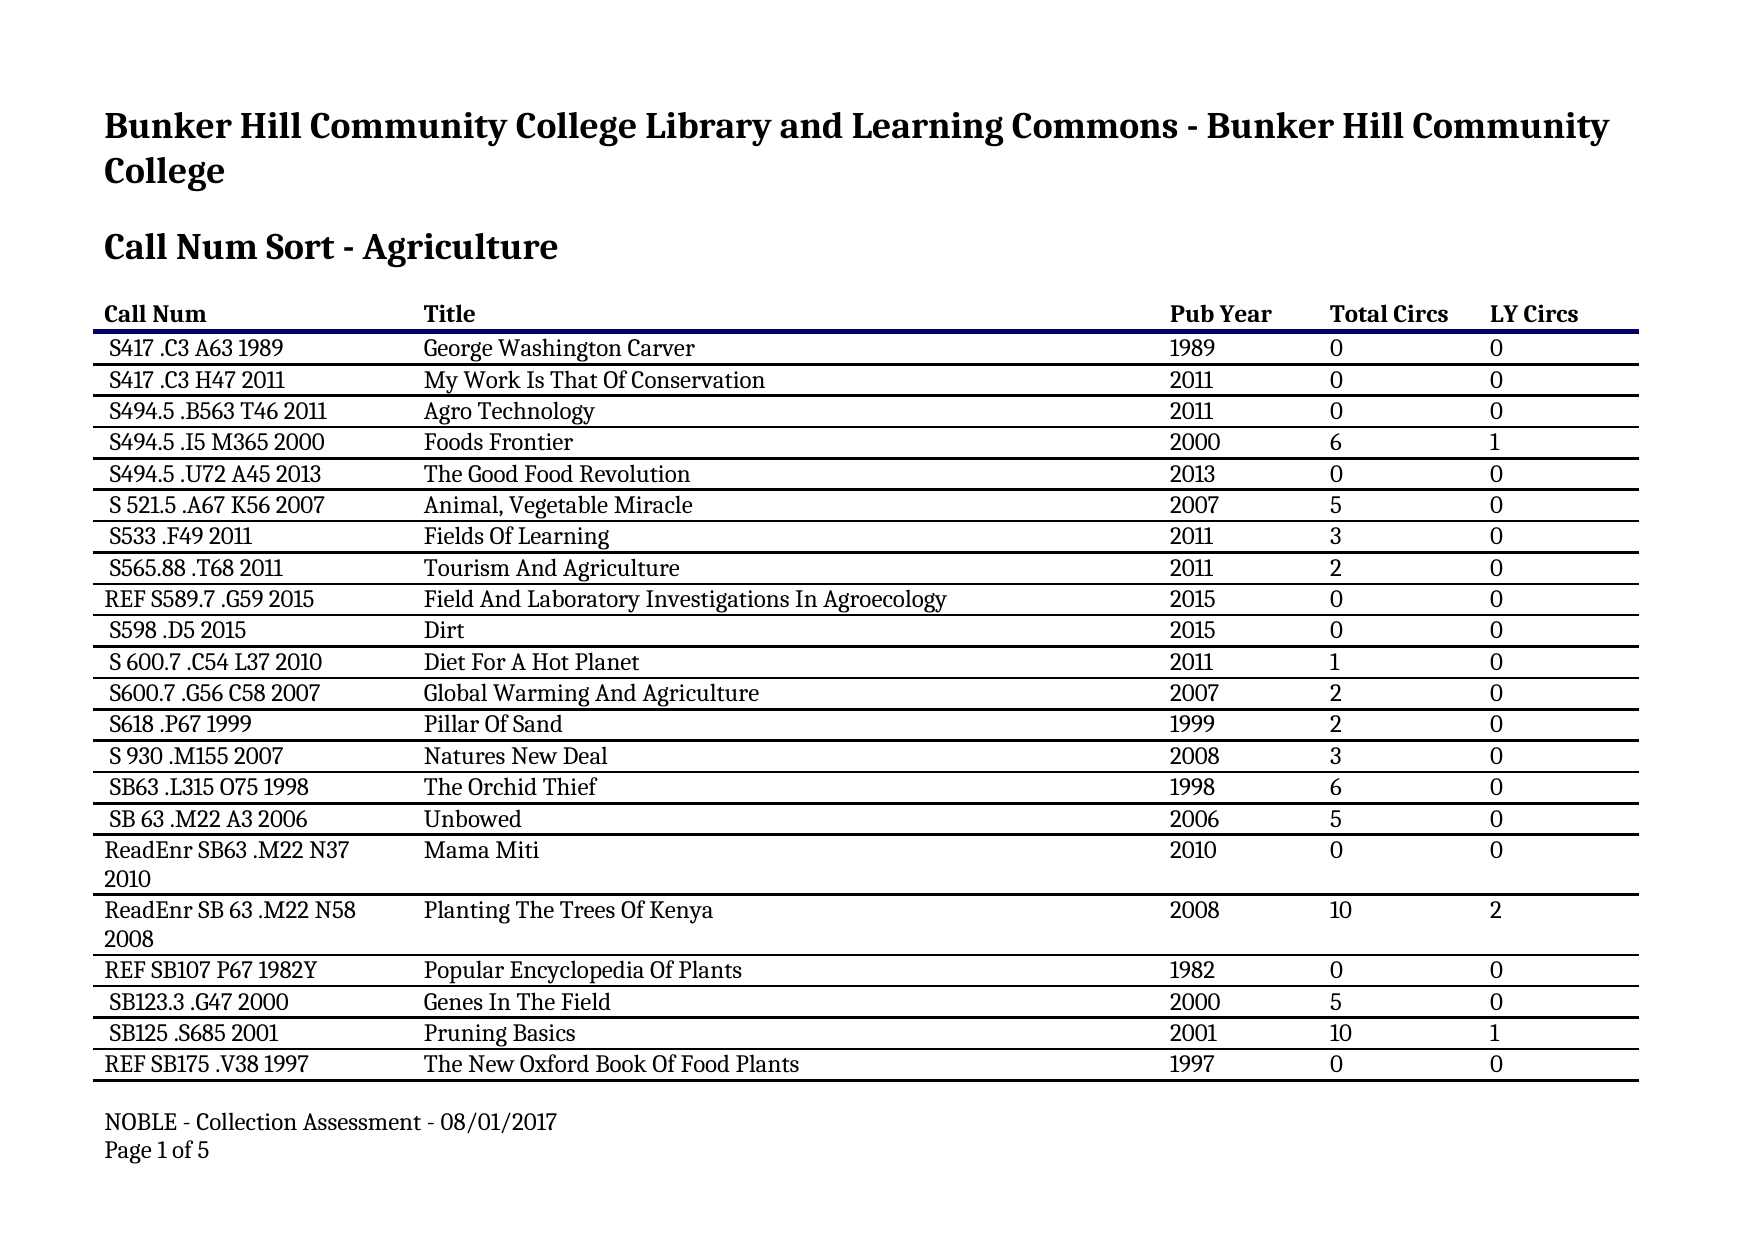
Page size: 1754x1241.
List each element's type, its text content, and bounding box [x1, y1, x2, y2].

table_cell 0 [1479, 334, 1638, 363]
table_header Call Num [93, 300, 412, 329]
table_cell 2000 [1159, 987, 1319, 1016]
table_cell Popular Encyclopedia Of Plants [413, 956, 1159, 985]
table_cell 0 [1319, 585, 1478, 614]
table_cell 0 [1319, 460, 1478, 488]
table_cell S494.5 .U72 A45 2013 [93, 460, 412, 488]
table_cell S565.88 .T68 2011 [93, 554, 412, 582]
table_cell 0 [1479, 522, 1638, 551]
table_cell 6 [1319, 428, 1478, 457]
table_header Pub Year [1159, 300, 1319, 329]
table_cell 0 [1479, 366, 1638, 394]
table_cell 3 [1319, 522, 1478, 551]
table_cell 2011 [1159, 397, 1319, 426]
table_cell SB125 .S685 2001 [93, 1019, 412, 1047]
table_cell 2000 [1159, 428, 1319, 457]
table_cell 2011 [1159, 366, 1319, 394]
table_cell S494.5 .B563 T46 2011 [93, 397, 412, 426]
table_cell 0 [1479, 711, 1638, 739]
table_cell 0 [1479, 805, 1638, 833]
table_cell 0 [1479, 648, 1638, 676]
table_cell 1 [1479, 428, 1638, 457]
table_cell George Washington Carver [413, 334, 1159, 363]
table_cell 0 [1479, 460, 1638, 488]
table_cell 0 [1479, 397, 1638, 426]
table_cell Natures New Deal [413, 742, 1159, 771]
table_cell Global Warming And Agriculture [413, 679, 1159, 708]
table_cell 0 [1479, 836, 1638, 893]
table_cell ReadEnr SB63 .M22 N37 2010 [93, 836, 412, 893]
table_cell 2010 [1159, 836, 1319, 893]
table_cell ReadEnr SB 63 .M22 N58 2008 [93, 896, 412, 953]
table_cell 5 [1319, 491, 1478, 520]
table_cell 0 [1479, 679, 1638, 708]
table_cell 2006 [1159, 805, 1319, 833]
table_cell 5 [1319, 987, 1478, 1016]
table_cell SB63 .L315 O75 1998 [93, 773, 412, 802]
table_cell 2011 [1159, 554, 1319, 582]
table_cell Dirt [413, 616, 1159, 645]
table_cell Agro Technology [413, 397, 1159, 426]
table_cell Foods Frontier [413, 428, 1159, 457]
table_cell Animal, Vegetable Miracle [413, 491, 1159, 520]
table_cell S417 .C3 H47 2011 [93, 366, 412, 394]
table_cell 2008 [1159, 896, 1319, 953]
table_cell S600.7 .G56 C58 2007 [93, 679, 412, 708]
table_cell 0 [1319, 397, 1478, 426]
table_cell S 600.7 .C54 L37 2010 [93, 648, 412, 676]
table_cell 10 [1319, 896, 1478, 953]
table_cell 2 [1319, 711, 1478, 739]
table_cell S618 .P67 1999 [93, 711, 412, 739]
table_cell 2011 [1159, 648, 1319, 676]
table_cell 1997 [1159, 1050, 1319, 1079]
table_cell Genes In The Field [413, 987, 1159, 1016]
table_cell 0 [1319, 836, 1478, 893]
text Bunker Hill Community College Library and Learning Commons - Bunker Hill Community College [104, 105, 1650, 193]
table_cell S533 .F49 2011 [93, 522, 412, 551]
table_cell 1 [1479, 1019, 1638, 1047]
table_cell 1999 [1159, 711, 1319, 739]
table_cell 2013 [1159, 460, 1319, 488]
table_cell 0 [1479, 1050, 1638, 1079]
table_cell 2007 [1159, 679, 1319, 708]
table_header Title [413, 300, 1159, 329]
table_cell The Orchid Thief [413, 773, 1159, 802]
table_cell 0 [1319, 616, 1478, 645]
table_cell S598 .D5 2015 [93, 616, 412, 645]
table_cell 10 [1319, 1019, 1478, 1047]
table_cell 3 [1319, 742, 1478, 771]
table_cell 5 [1319, 805, 1478, 833]
table_cell The Good Food Revolution [413, 460, 1159, 488]
table_cell SB 63 .M22 A3 2006 [93, 805, 412, 833]
table_cell REF S589.7 .G59 2015 [93, 585, 412, 614]
table_cell 2015 [1159, 616, 1319, 645]
table_cell 2 [1319, 554, 1478, 582]
table_header LY Circs [1479, 300, 1638, 329]
table_cell S494.5 .I5 M365 2000 [93, 428, 412, 457]
table_cell My Work Is That Of Conservation [413, 366, 1159, 394]
table_cell 0 [1479, 491, 1638, 520]
table_cell 2 [1319, 679, 1478, 708]
table_cell Diet For A Hot Planet [413, 648, 1159, 676]
table_cell 1989 [1159, 334, 1319, 363]
table_cell 0 [1479, 554, 1638, 582]
table_cell The New Oxford Book Of Food Plants [413, 1050, 1159, 1079]
table_cell Tourism And Agriculture [413, 554, 1159, 582]
table_cell REF SB175 .V38 1997 [93, 1050, 412, 1079]
table_cell Field And Laboratory Investigations In Agroecology [413, 585, 1159, 614]
table_cell 0 [1319, 334, 1478, 363]
table_cell 2008 [1159, 742, 1319, 771]
table_cell 0 [1319, 1050, 1478, 1079]
table_cell Mama Miti [413, 836, 1159, 893]
table_cell 2011 [1159, 522, 1319, 551]
table_cell 6 [1319, 773, 1478, 802]
table_cell 1 [1319, 648, 1478, 676]
table_cell 0 [1319, 956, 1478, 985]
table_cell S417 .C3 A63 1989 [93, 334, 412, 363]
table_cell 0 [1319, 366, 1478, 394]
table_cell 2001 [1159, 1019, 1319, 1047]
table_cell 0 [1479, 773, 1638, 802]
table_cell 2015 [1159, 585, 1319, 614]
table_cell 1982 [1159, 956, 1319, 985]
table_cell Unbowed [413, 805, 1159, 833]
table_cell 0 [1479, 987, 1638, 1016]
table_cell Fields Of Learning [413, 522, 1159, 551]
table_cell S 930 .M155 2007 [93, 742, 412, 771]
table_cell SB123.3 .G47 2000 [93, 987, 412, 1016]
table_cell 1998 [1159, 773, 1319, 802]
table_cell 0 [1479, 616, 1638, 645]
table_cell 0 [1479, 956, 1638, 985]
table_cell 0 [1479, 742, 1638, 771]
table_cell Pillar Of Sand [413, 711, 1159, 739]
table_cell REF SB107 P67 1982Y [93, 956, 412, 985]
table_cell S 521.5 .A67 K56 2007 [93, 491, 412, 520]
table_cell 0 [1479, 585, 1638, 614]
table_cell Planting The Trees Of Kenya [413, 896, 1159, 953]
table_cell Pruning Basics [413, 1019, 1159, 1047]
text Call Num Sort - Agriculture [104, 226, 1650, 269]
table_header Total Circs [1319, 300, 1478, 329]
table_cell 2007 [1159, 491, 1319, 520]
table_cell 2 [1479, 896, 1638, 953]
